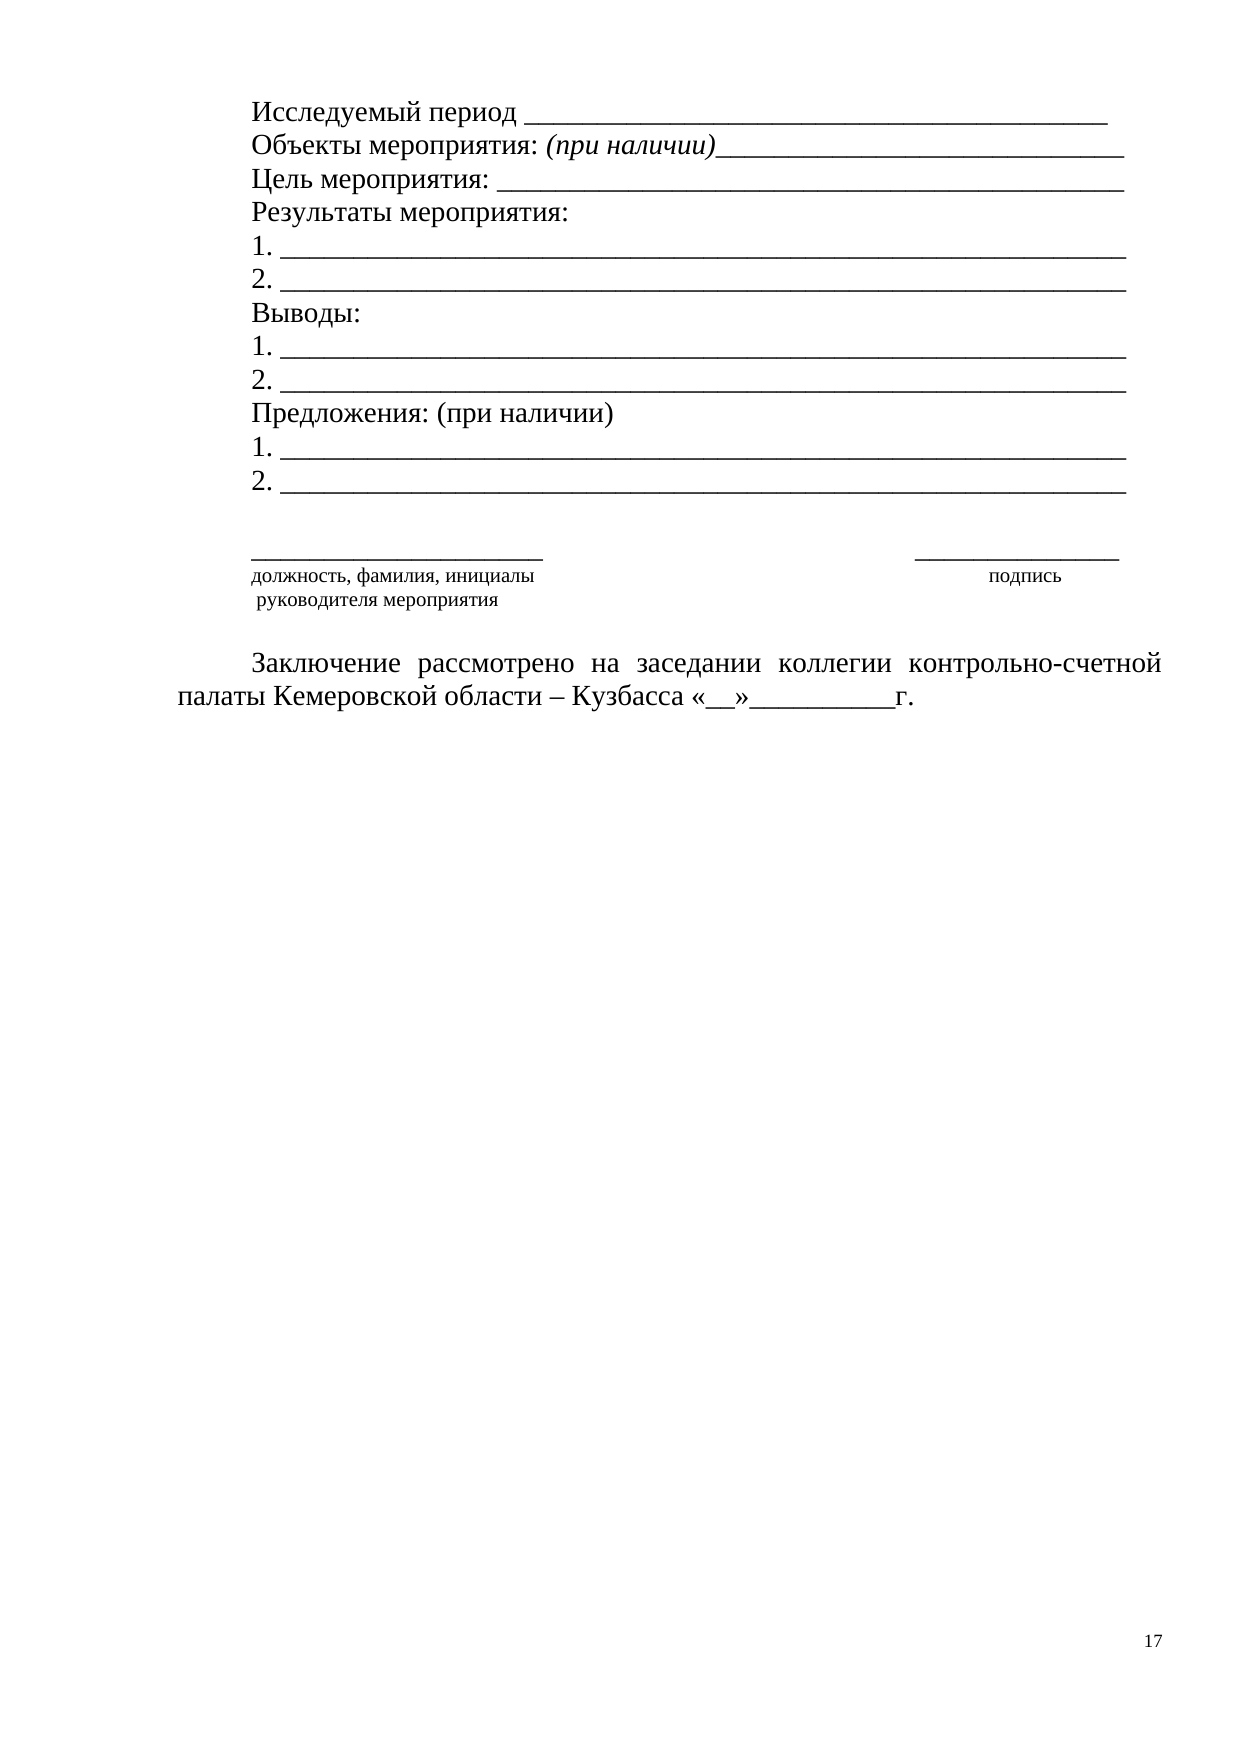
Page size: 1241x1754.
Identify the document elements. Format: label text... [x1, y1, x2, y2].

text 2. __________________________________________________________ [177, 261, 1162, 295]
text 1. __________________________________________________________ [177, 429, 1162, 463]
text Предложения: (при наличии) [177, 396, 1162, 429]
text Объекты мероприятия: (при наличии)____________________________ [177, 127, 1162, 161]
text 1. __________________________________________________________ [177, 228, 1162, 261]
text должность, фамилия, инициалы подпись [177, 563, 1162, 587]
text Выводы: [177, 295, 1162, 328]
text 2. __________________________________________________________ [177, 463, 1162, 496]
text руководителя мероприятия [177, 587, 1162, 611]
text Цель мероприятия: ___________________________________________ [177, 161, 1162, 194]
text Результаты мероприятия: [177, 194, 1162, 228]
text Исследуемый период ________________________________________ [177, 94, 1162, 127]
text ____________________ ______________ [177, 530, 1162, 563]
text 2. __________________________________________________________ [177, 362, 1162, 396]
text 1. __________________________________________________________ [177, 328, 1162, 362]
text Заключение рассмотрено на заседании коллегии контрольно-счетной палаты Кемеровской области – Кузбасса «__»__________г. [177, 645, 1162, 712]
